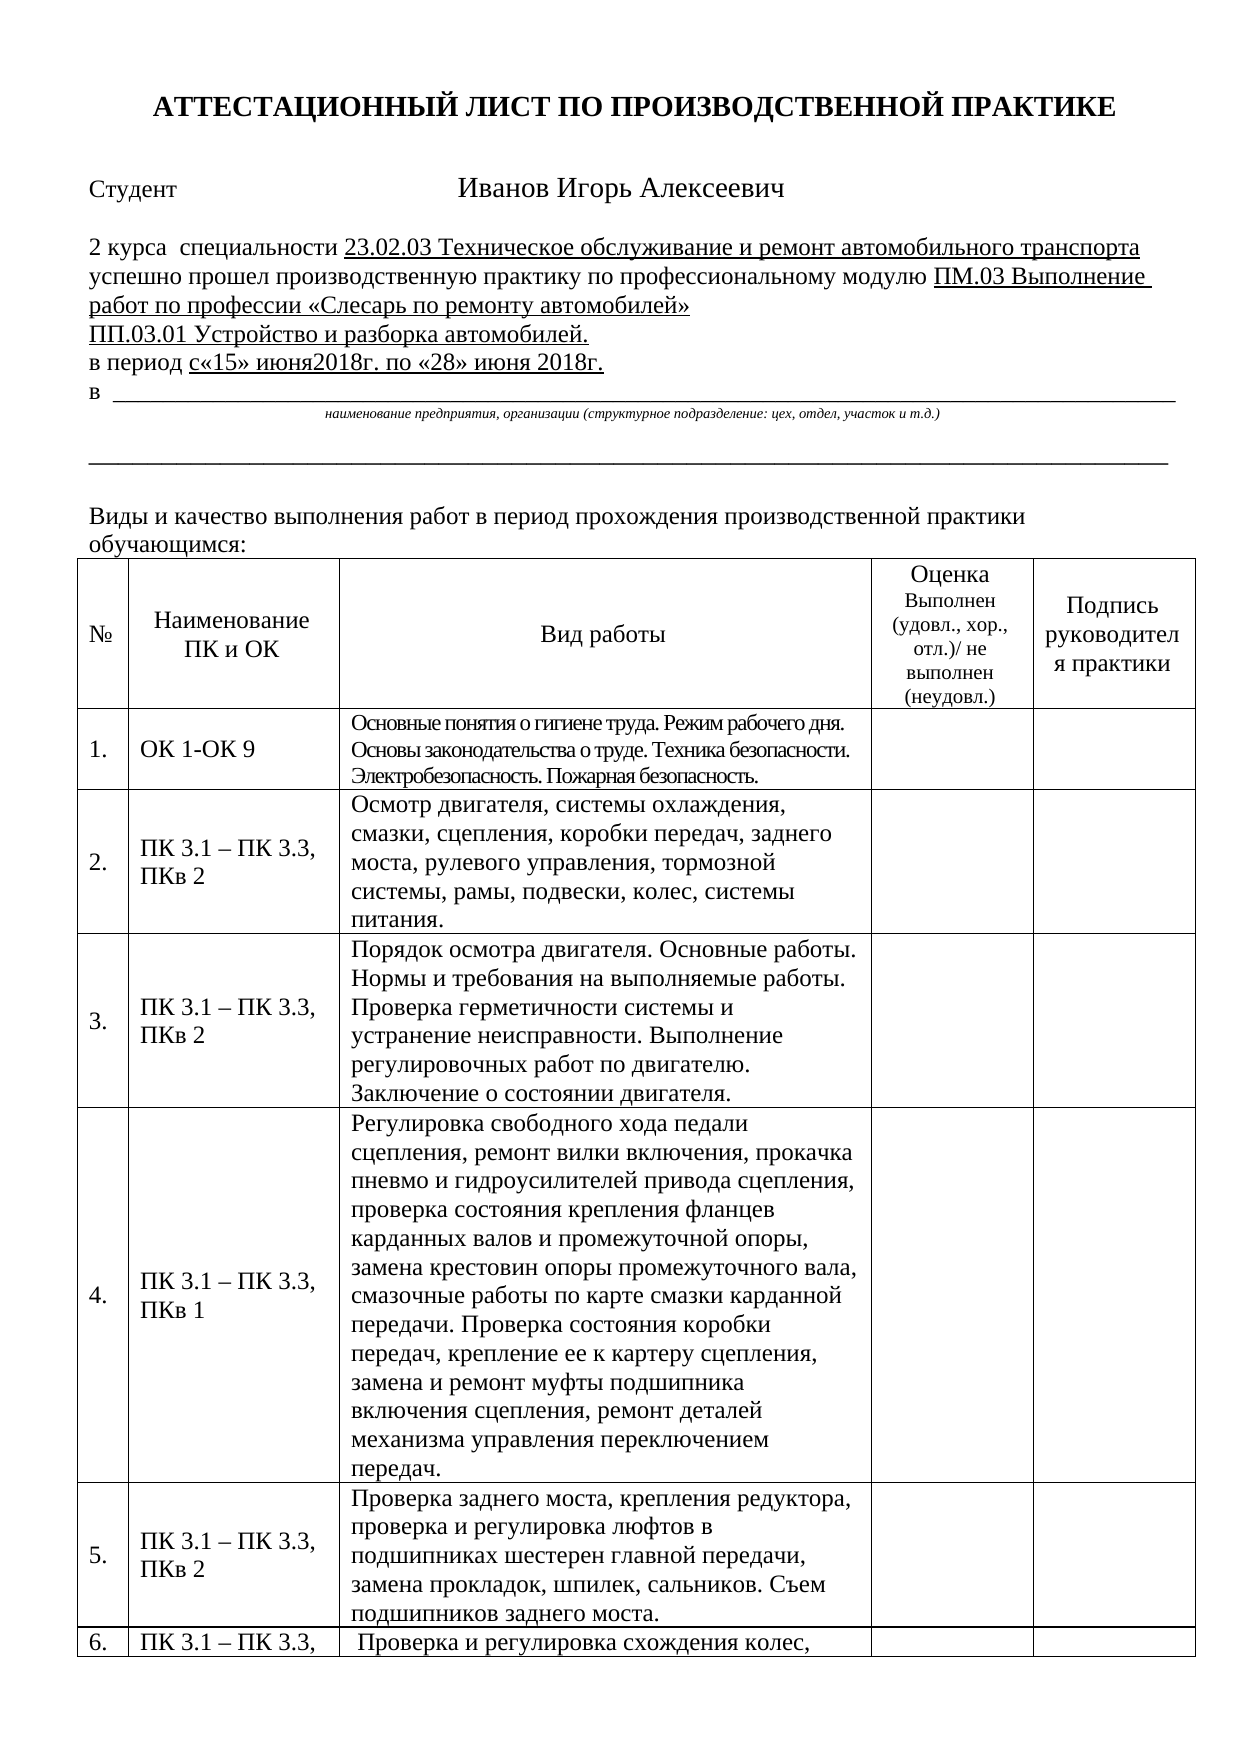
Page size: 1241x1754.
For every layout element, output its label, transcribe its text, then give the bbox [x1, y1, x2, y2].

table_cell [872, 1108, 1033, 1482]
table_cell ПК 3.1 – ПК 3.3, ПКв 1 [129, 1108, 339, 1482]
table_cell [872, 934, 1033, 1107]
table_cell [872, 1628, 1033, 1656]
table_cell ОК 1-ОК 9 [129, 709, 339, 788]
table_cell [1034, 1483, 1195, 1626]
table_header Вид работы [340, 559, 871, 708]
table_cell [78, 790, 128, 933]
table_cell [1034, 934, 1195, 1107]
text в период с«15» июня2018г. по «28» июня 2018г. [89, 347, 1176, 376]
table_header Оценка Выполнен (удовл., хор., отл.)/ не выполнен (неудовл.) [872, 559, 1033, 708]
table_header Наименование ПК и ОК [129, 559, 339, 708]
text Виды и качество выполнения работ в период прохождения производственной практики обучающимся: [89, 501, 1176, 558]
text в _____________________________________________________________________________________ [89, 376, 1176, 405]
table_cell Проверка заднего моста, крепления редуктора, проверка и регулировка люфтов в подшипниках шестерен главной передачи, замена прокладок, шпилек, сальников. Съем подшипников заднего моста. [340, 1483, 871, 1626]
text Студент Иванов Игорь Алексеевич [89, 170, 1181, 204]
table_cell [129, 1483, 339, 1626]
table_cell Основные понятия о гигиене труда. Режим рабочего дня. Основы законодательства о труде. Техника безопасности. Электробезопасность. Пожарная безопасность. [340, 709, 871, 788]
table_header № [78, 559, 128, 708]
table_cell Регулировка свободного хода педали сцепления, ремонт вилки включения, прокачка пневмо и гидроусилителей привода сцепления, проверка состояния крепления фланцев карданных валов и промежуточной опоры, замена крестовин опоры промежуточного вала, смазочные работы по карте смазки карданной передачи. Проверка состояния коробки передач, крепление ее к картеру сцепления, замена и ремонт муфты подшипника включения сцепления, ремонт деталей механизма управления переключением передач. [340, 1108, 871, 1482]
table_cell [129, 1628, 339, 1656]
table_cell [78, 1628, 128, 1656]
table_cell [872, 790, 1033, 933]
table_cell Осмотр двигателя, системы охлаждения, смазки, сцепления, коробки передач, заднего моста, рулевого управления, тормозной системы, рамы, подвески, колес, системы питания. [340, 790, 871, 933]
table_cell [1034, 709, 1195, 788]
table_cell [78, 1108, 128, 1482]
text наименование предприятия, организации (структурное подразделение: цех, отдел, участок и т.д.) [89, 405, 1176, 434]
text __________________________________________________________________________ [89, 434, 1176, 467]
table_cell [872, 1483, 1033, 1626]
table_cell [78, 934, 128, 1107]
table_cell Порядок осмотра двигателя. Основные работы. Нормы и требования на выполняемые работы. Проверка герметичности системы и устранение неисправности. Выполнение регулировочных работ по двигателю. Заключение о состоянии двигателя. [340, 934, 871, 1107]
text АТТЕСТАЦИОННЫЙ ЛИСТ ПО ПРОИЗВОДСТВЕННОЙ ПРАКТИКЕ [89, 89, 1181, 122]
table_header Подпись руководителя практики [1034, 559, 1195, 708]
table_cell ПК 3.1 – ПК 3.3, ПКв 2 [129, 790, 339, 933]
table_cell [1034, 1628, 1195, 1656]
table_cell [1034, 1108, 1195, 1482]
table_cell ПК 3.1 – ПК 3.3, ПКв 2 [129, 934, 339, 1107]
text 2 курса специальности 23.02.03 Техническое обслуживание и ремонт автомобильного транспорта успешно прошел производственную практику по профессиональному модулю ПМ.03 Выполнение работ по профессии «Слесарь по ремонту автомобилей» [89, 232, 1176, 319]
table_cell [340, 1628, 871, 1656]
table_cell [1034, 790, 1195, 933]
text ПП.03.01 Устройство и разборка автомобилей. [89, 319, 1176, 347]
table_cell [78, 1483, 128, 1626]
table_cell [78, 709, 128, 788]
table_cell [872, 709, 1033, 788]
